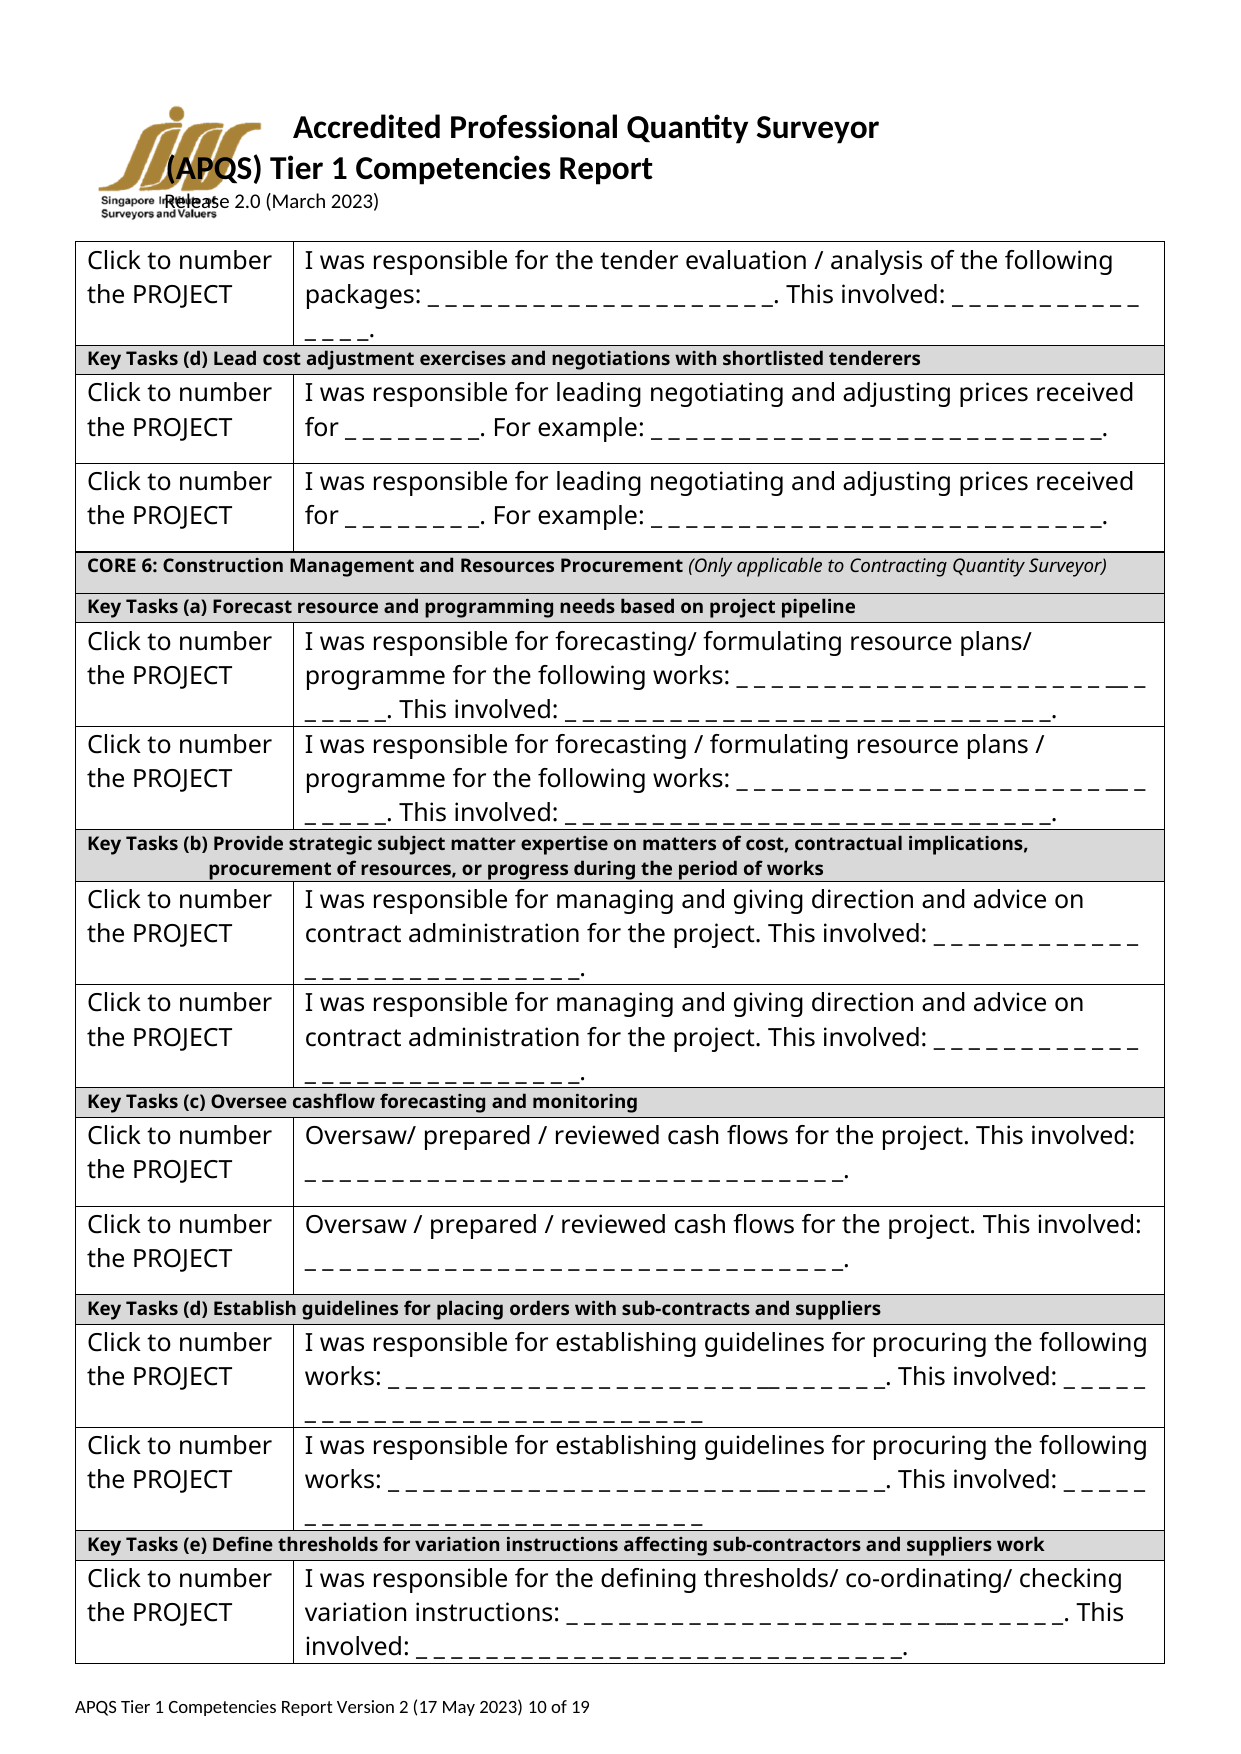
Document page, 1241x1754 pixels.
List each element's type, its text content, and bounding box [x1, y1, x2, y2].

table_cell [294, 1118, 1164, 1206]
table_cell [294, 1561, 1164, 1663]
table_cell CORE 6: Construction Management and Resources Procurement (Only applicable to Contracting Quantity Surveyor) [76, 553, 1164, 593]
table_cell Key Tasks (e) Define thresholds for variation instructions affecting sub-contractors and suppliers work [76, 1531, 1164, 1560]
table_cell Key Tasks (a) Forecast resource and programming needs based on project pipeline [76, 594, 1164, 622]
table_cell Key Tasks (d) Establish guidelines for placing orders with sub-contracts and suppliers [76, 1295, 1164, 1324]
picture [94, 103, 265, 228]
table_cell Key Tasks (d) Lead cost adjustment exercises and negotiations with shortlisted tenderers [76, 346, 1164, 374]
table_cell [294, 1325, 1164, 1427]
table_cell Key Tasks (b) Provide strategic subject matter expertise on matters of cost, contractual implications, procurement of resources, or progress during the period of works [76, 830, 1164, 881]
table_cell Key Tasks (c) Oversee cashflow forecasting and monitoring [76, 1088, 1164, 1117]
table_cell [294, 375, 1164, 463]
